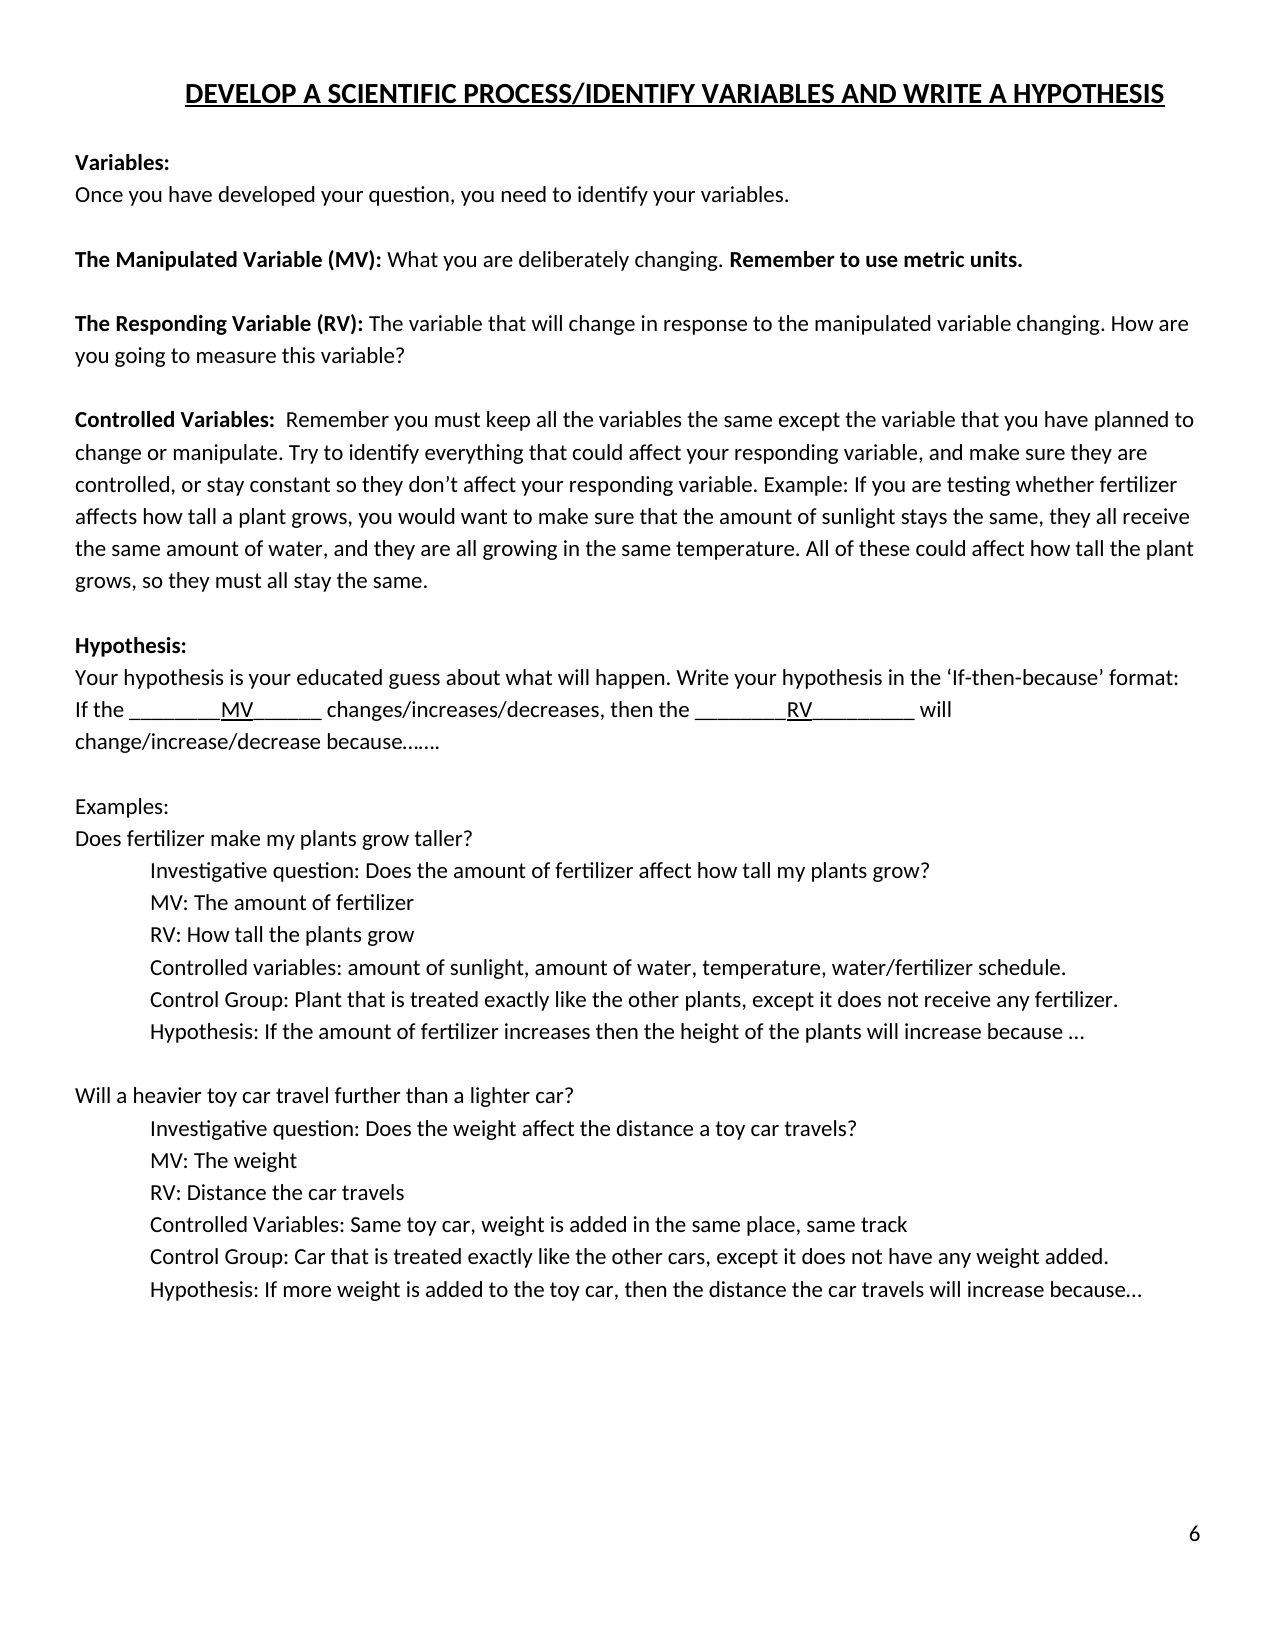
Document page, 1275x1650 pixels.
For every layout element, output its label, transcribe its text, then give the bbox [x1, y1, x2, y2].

text Does fertilizer make my plants grow taller? [75, 824, 1200, 852]
text Hypothesis: If the amount of fertilizer increases then the height of the plants will increase because … [75, 1017, 1200, 1045]
text Will a heavier toy car travel further than a lighter car? [75, 1082, 1200, 1109]
text Examples: [75, 792, 1200, 820]
text RV: Distance the car travels [75, 1178, 1200, 1206]
text The Responding Variable (RV): The variable that will change in response to the manipulated variable changing. How are you going to measure this variable? [75, 309, 1200, 369]
text Investigative question: Does the weight affect the distance a toy car travels? [75, 1114, 1200, 1142]
text MV: The weight [75, 1146, 1200, 1174]
text Controlled Variables: Remember you must keep all the variables the same except the variable that you have planned to change or manipulate. Try to identify everything that could affect your responding variable, and make sure they are controlled, or stay constant so they don’t affect your responding variable. Example: If you are testing whether fertilizer affects how tall a plant grows, you would want to make sure that the amount of sunlight stays the same, they all receive the same amount of water, and they are all growing in the same temperature. All of these could affect how tall the plant grows, so they must all stay the same. [75, 406, 1200, 594]
text change/increase/decrease because……. [75, 727, 1200, 756]
text Once you have developed your question, you need to identify your variables. [75, 180, 1200, 208]
text Control Group: Car that is treated exactly like the other cars, except it does not have any weight added. [75, 1242, 1200, 1271]
text Variables: [75, 148, 1200, 176]
text Controlled Variables: Same toy car, weight is added in the same place, same track [75, 1210, 1200, 1238]
text Hypothesis: If more weight is added to the toy car, then the distance the car travels will increase because… [75, 1275, 1200, 1303]
text Control Group: Plant that is treated exactly like the other plants, except it does not receive any fertilizer. [75, 985, 1200, 1013]
text If the ________MV______ changes/increases/decreases, then the ________RV_________ will [75, 695, 1200, 723]
text Controlled variables: amount of sunlight, amount of water, temperature, water/fertilizer schedule. [75, 953, 1200, 981]
text Your hypothesis is your educated guess about what will happen. Write your hypothesis in the ‘If-then-because’ format: [75, 663, 1200, 691]
text RV: How tall the plants grow [75, 921, 1200, 949]
text Investigative question: Does the amount of fertilizer affect how tall my plants grow? [75, 856, 1200, 884]
list DEVELOP A SCIENTIFIC PROCESS/IDENTIFY VARIABLES AND WRITE A HYPOTHESIS [150, 75, 1200, 111]
text Hypothesis: [75, 631, 1200, 659]
text MV: The amount of fertilizer [75, 888, 1200, 916]
text The Manipulated Variable (MV): What you are deliberately changing. Remember to use metric units. [75, 245, 1200, 273]
